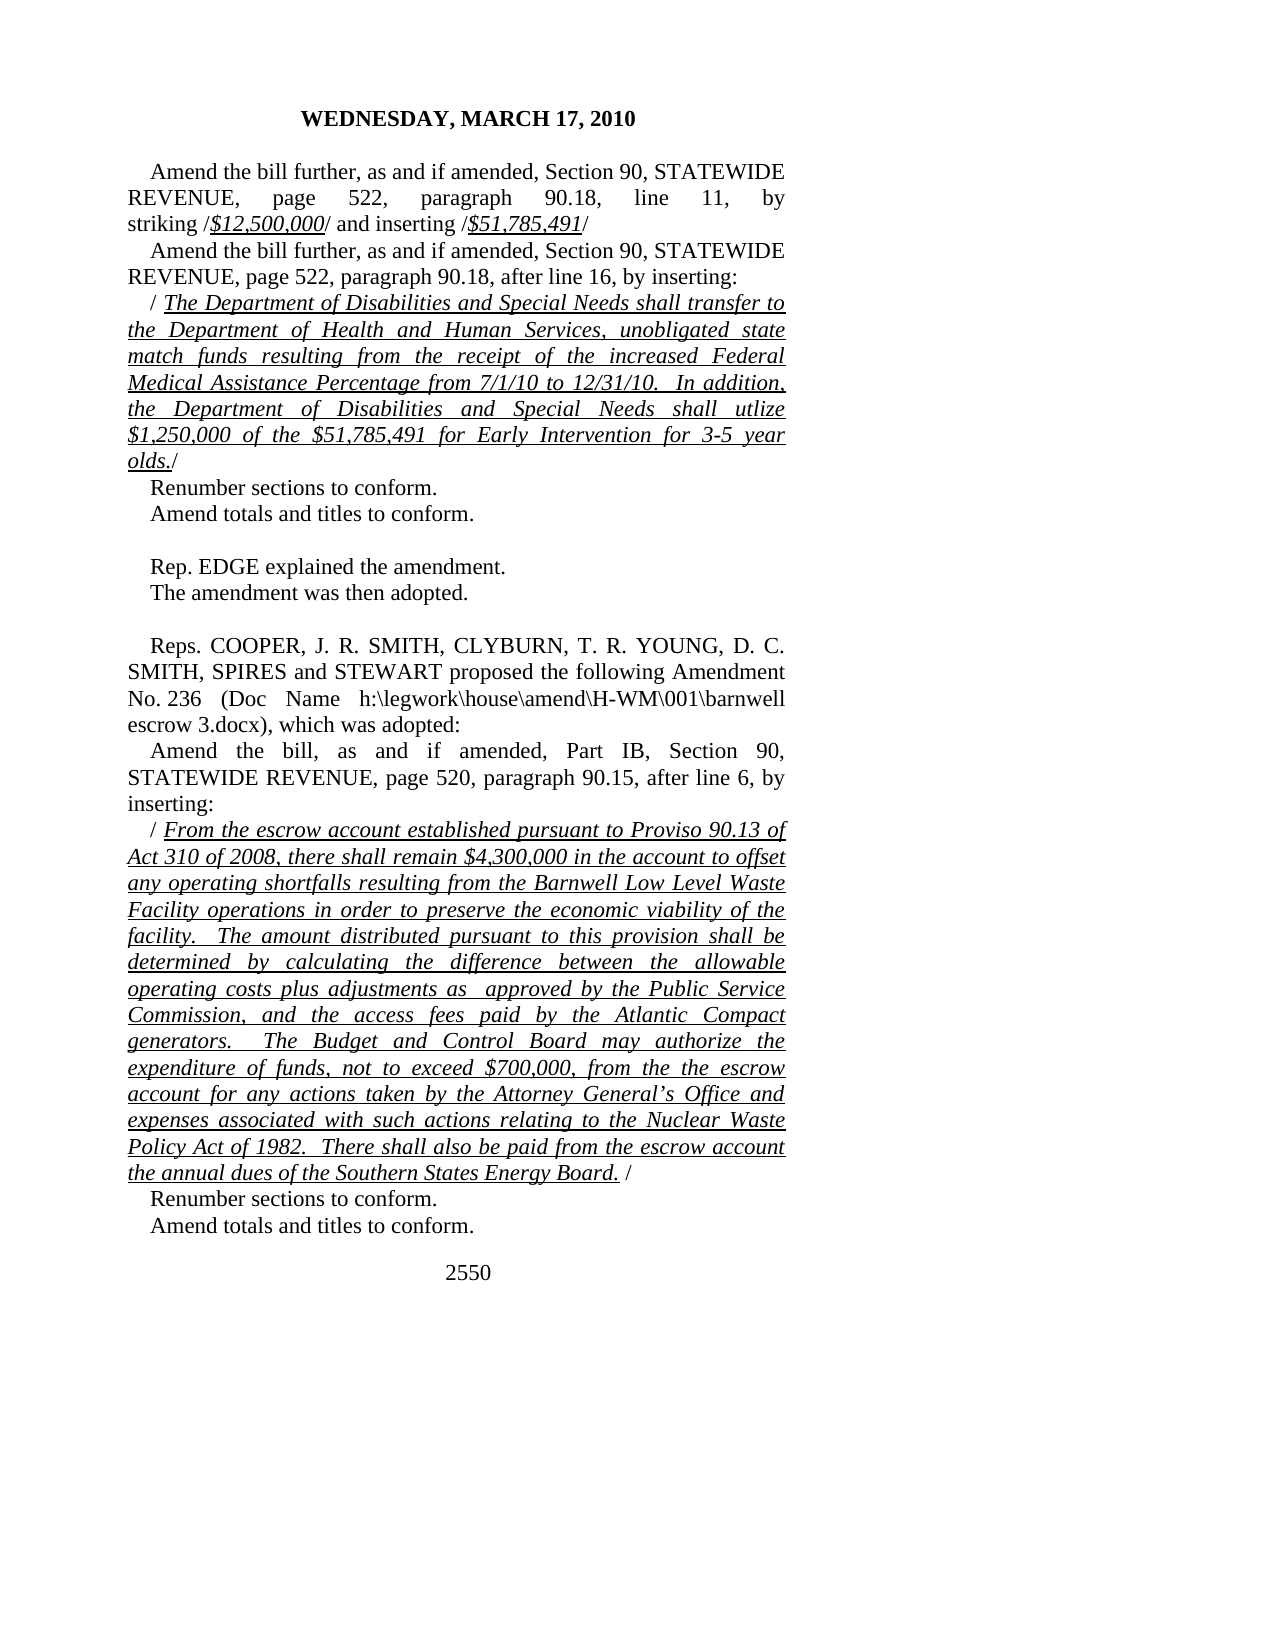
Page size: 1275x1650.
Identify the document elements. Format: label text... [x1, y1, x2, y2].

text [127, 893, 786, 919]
text Reps. COOPER, J. R. SMITH, CLYBURN, T. R. YOUNG, D. C. SMITH, SPIRES and STEWART proposed the following Amendment No. 236 (Doc Name h:\legwork\house\amend\H-WM\001\barnwell escrow 3.docx), which was adopted: [127, 632, 786, 737]
text Amend the bill further, as and if amended, Section 90, STATEWIDE REVENUE, page 522, paragraph 90.18, line 11, by striking /$12,500,000/ and inserting /$51,785,491/ [127, 158, 786, 237]
text Amend the bill further, as and if amended, Section 90, STATEWIDE REVENUE, page 522, paragraph 90.18, after line 16, by inserting: [127, 237, 786, 289]
text Rep. EDGE explained the amendment. [127, 553, 786, 579]
text Renumber sections to conform. [127, 1186, 786, 1212]
text Amend the bill, as and if amended, Part IB, Section 90, STATEWIDE REVENUE, page 520, paragraph 90.15, after line 6, by inserting: [127, 737, 786, 817]
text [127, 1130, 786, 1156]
text Amend totals and titles to conform. [127, 500, 786, 527]
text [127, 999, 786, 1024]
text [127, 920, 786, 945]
text Renumber sections to conform. [127, 474, 786, 500]
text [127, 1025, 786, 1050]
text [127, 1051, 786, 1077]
text / The Department of Disabilities and Special Needs shall transfer to the Department of Health and Human Services, unobligated state match funds resulting from the receipt of the increased Federal Medical Assistance Percentage from 7/1/10 to 12/31/10. In addition, the Department of Disabilities and Special Needs shall utlize $1,250,000 of the $51,785,491 for Early Intervention for 3-5 year olds./ [127, 289, 786, 339]
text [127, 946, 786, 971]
text Amend totals and titles to conform. [127, 1212, 786, 1238]
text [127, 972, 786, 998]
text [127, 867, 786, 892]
text The amendment was then adopted. [127, 579, 786, 606]
